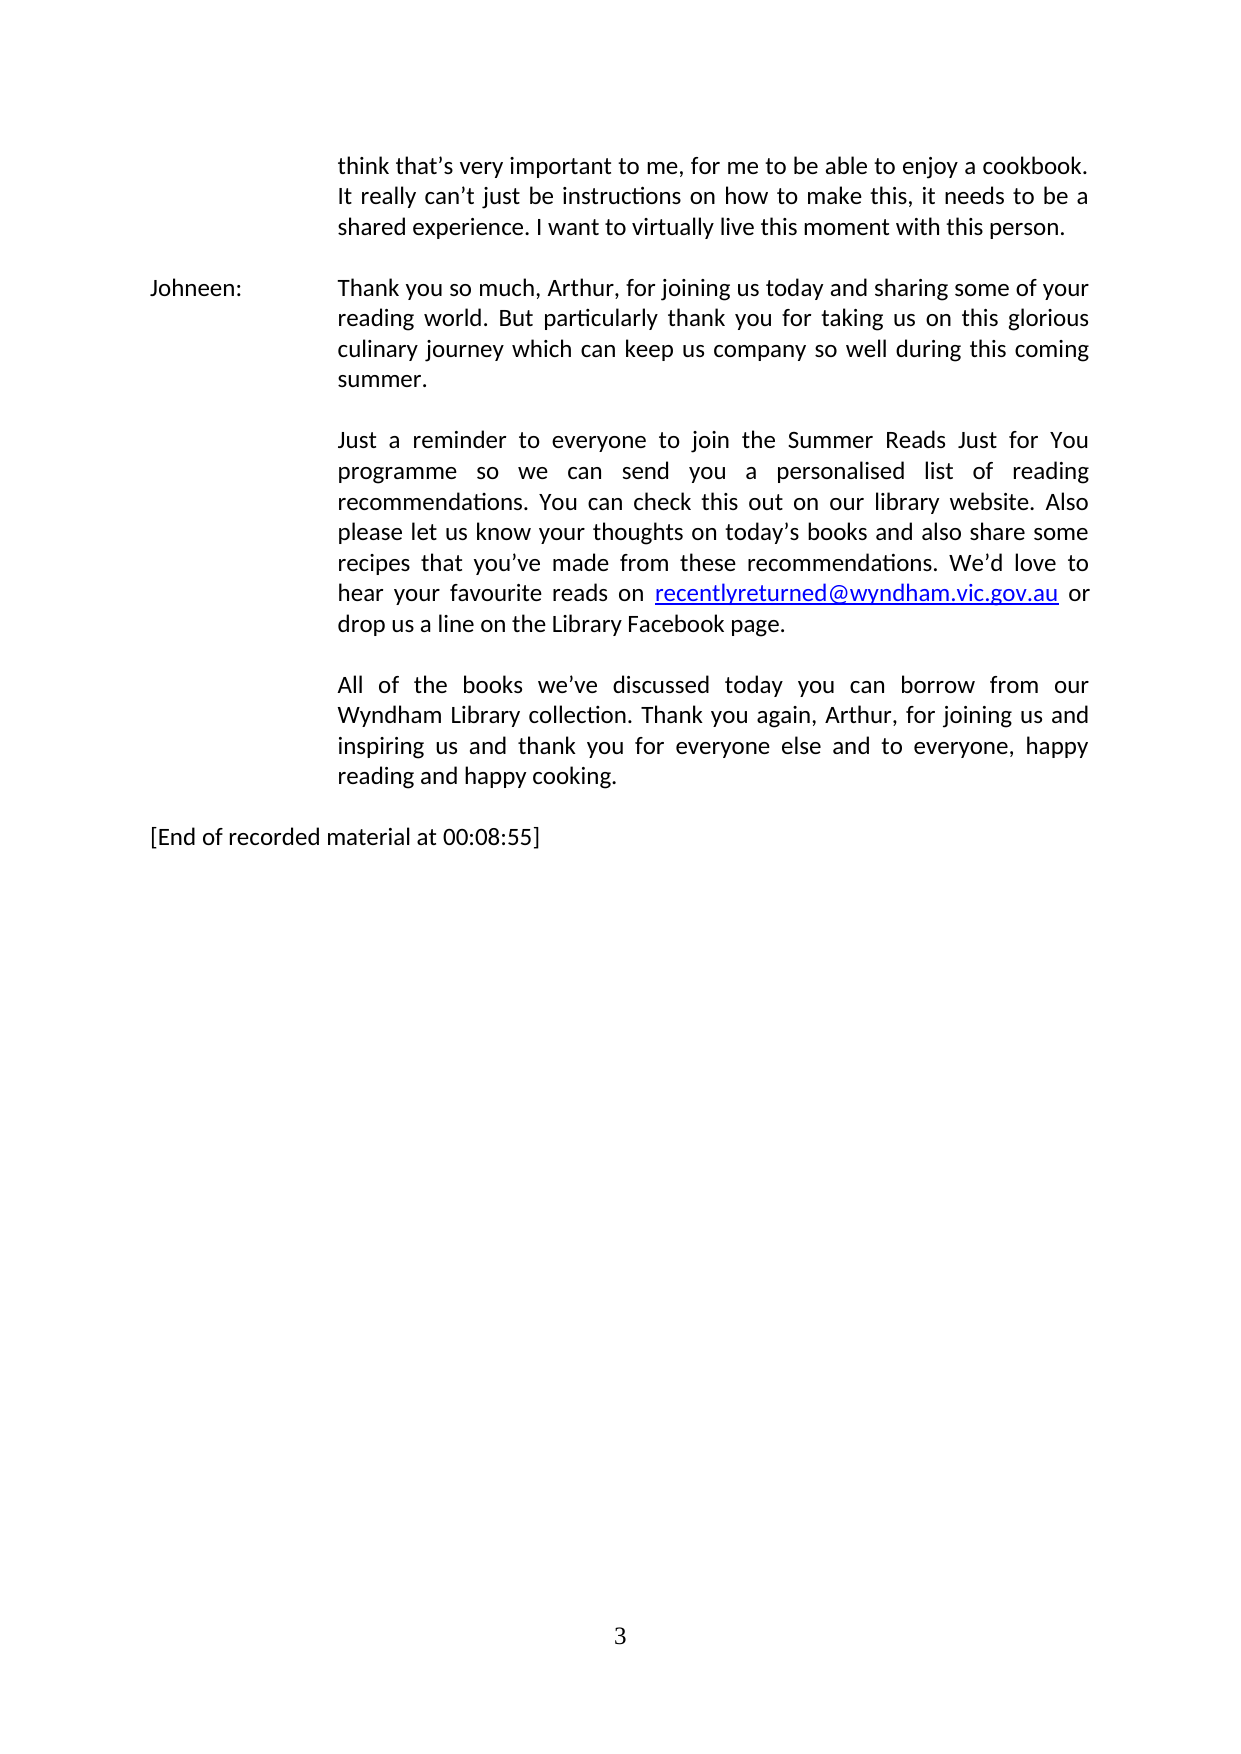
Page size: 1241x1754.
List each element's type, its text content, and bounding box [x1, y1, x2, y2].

text Johneen: Thank you so much, Arthur, for joining us today and sharing some of your reading world. But particularly thank you for taking us on this glorious culinary journey which can keep us company so well during this coming summer. [150, 272, 1090, 394]
text All of the books we’ve discussed today you can borrow from our Wyndham Library collection. Thank you again, Arthur, for joining us and inspiring us and thank you for everyone else and to everyone, happy reading and happy cooking. [337, 669, 1090, 791]
text [End of recorded material at 00:08:55] [150, 821, 1090, 852]
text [150, 150, 1090, 242]
text Just a reminder to everyone to join the Summer Reads Just for You programme so we can send you a personalised list of reading recommendations. You can check this out on our library website. Also please let us know your thoughts on today’s books and also share some recipes that you’ve made from these recommendations. We’d love to hear your favourite reads on recentlyreturned@wyndham.vic.gov.au or drop us a line on the Library Facebook page. [337, 425, 1090, 638]
